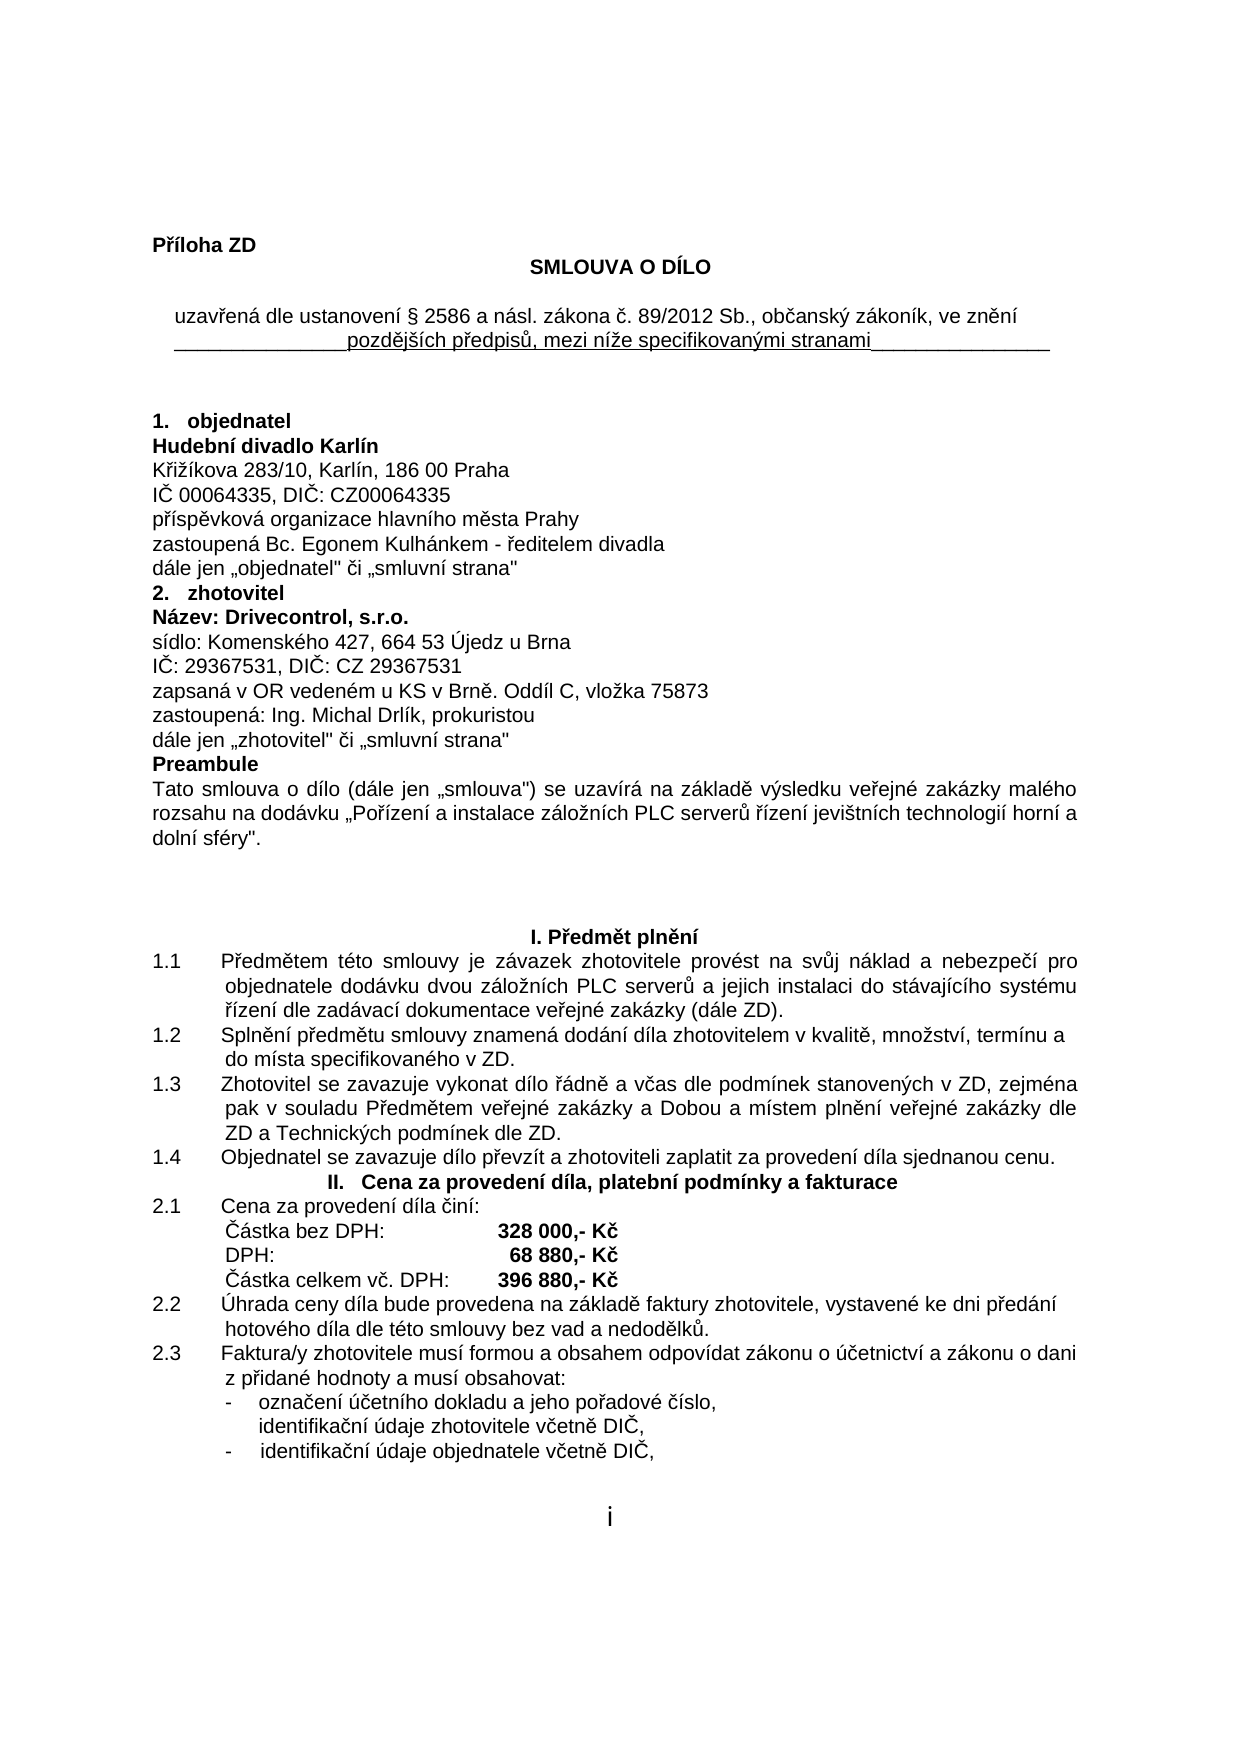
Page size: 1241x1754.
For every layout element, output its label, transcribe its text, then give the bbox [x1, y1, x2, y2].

subtitle I. Předmět plnění [152, 925, 1076, 949]
list Zhotovitel se zavazuje vykonat dílo řádně a včas dle podmínek stanovených v ZD, zejména pak v souladu Předmětem veřejné zakázky a Dobou a místem plnění veřejné zakázky dle ZD a Technických podmínek dle ZD. [152, 1072, 1078, 1145]
text Název: Drivecontrol, s.r.o. [152, 605, 1078, 630]
text DPH: 68 880,- Kč [225, 1243, 1078, 1267]
text Částka bez DPH: 328 000,- Kč [225, 1218, 1078, 1243]
list Cena za provedení díla činí: [152, 1194, 1078, 1218]
subtitle objednatel [152, 409, 1078, 434]
text Částka celkem vč. DPH: 396 880,- Kč [225, 1267, 1078, 1292]
list Předmětem této smlouvy je závazek zhotovitele provést na svůj náklad a nebezpečí pro objednatele dodávku dvou záložních PLC serverů a jejich instalaci do stávajícího systému řízení dle zadávací dokumentace veřejné zakázky (dále ZD). [152, 949, 1078, 1023]
text Tato smlouva o dílo (dále jen „smlouva") se uzavírá na základě výsledku veřejné zakázky malého rozsahu na dodávku „Pořízení a instalace záložních PLC serverů řízení jevištních technologií horní a dolní sféry". [152, 777, 1078, 850]
text Křižíkova 283/10, Karlín, 186 00 Praha IČ 00064335, DIČ: CZ00064335 příspěvková organizace hlavního města Prahy zastoupená Bc. Egonem Kulhánkem - ředitelem divadla dále jen „objednatel" či „smluvní strana" [152, 458, 1078, 581]
text uzavřená dle ustanovení § 2586 a násl. zákona č. 89/2012 Sb., občanský zákoník, ve znění pozdějších předpisů, mezi níže specifikovanými stranami [174, 303, 1077, 352]
text Příloha ZD [152, 234, 256, 256]
list identifikační údaje objednatele včetně DIČ, [225, 1439, 1078, 1463]
subtitle Cena za provedení díla, platební podmínky a fakturace [327, 1169, 1078, 1194]
text sídlo: Komenského 427, 664 53 Újedz u Brna [152, 630, 1078, 654]
subtitle SMLOUVA O DÍLO [143, 256, 1097, 279]
text zapsaná v OR vedeném u KS v Brně. Oddíl C, vložka 75873 zastoupená: Ing. Michal Drlík, prokuristou dále jen „zhotovitel" či „smluvní strana" [152, 679, 1078, 752]
subtitle zhotovitel [152, 581, 1078, 605]
list Objednatel se zavazuje dílo převzít a zhotoviteli zaplatit za provedení díla sjednanou cenu. [152, 1145, 1078, 1169]
list označení účetního dokladu a jeho pořadové číslo, identifikační údaje zhotovitele včetně DIČ, [225, 1390, 731, 1439]
text IČ: 29367531, DIČ: CZ 29367531 [152, 654, 1078, 679]
list Úhrada ceny díla bude provedena na základě faktury zhotovitele, vystavené ke dni předání hotového díla dle této smlouvy bez vad a nedodělků. [152, 1292, 1078, 1341]
subtitle Preambule [152, 752, 1078, 777]
list Splnění předmětu smlouvy znamená dodání díla zhotovitelem v kvalitě, množství, termínu a do místa specifikovaného v ZD. [152, 1023, 1078, 1072]
subtitle Hudební divadlo Karlín [152, 434, 1078, 458]
list Faktura/y zhotovitele musí formou a obsahem odpovídat zákonu o účetnictví a zákonu o dani z přidané hodnoty a musí obsahovat: [152, 1341, 1078, 1390]
